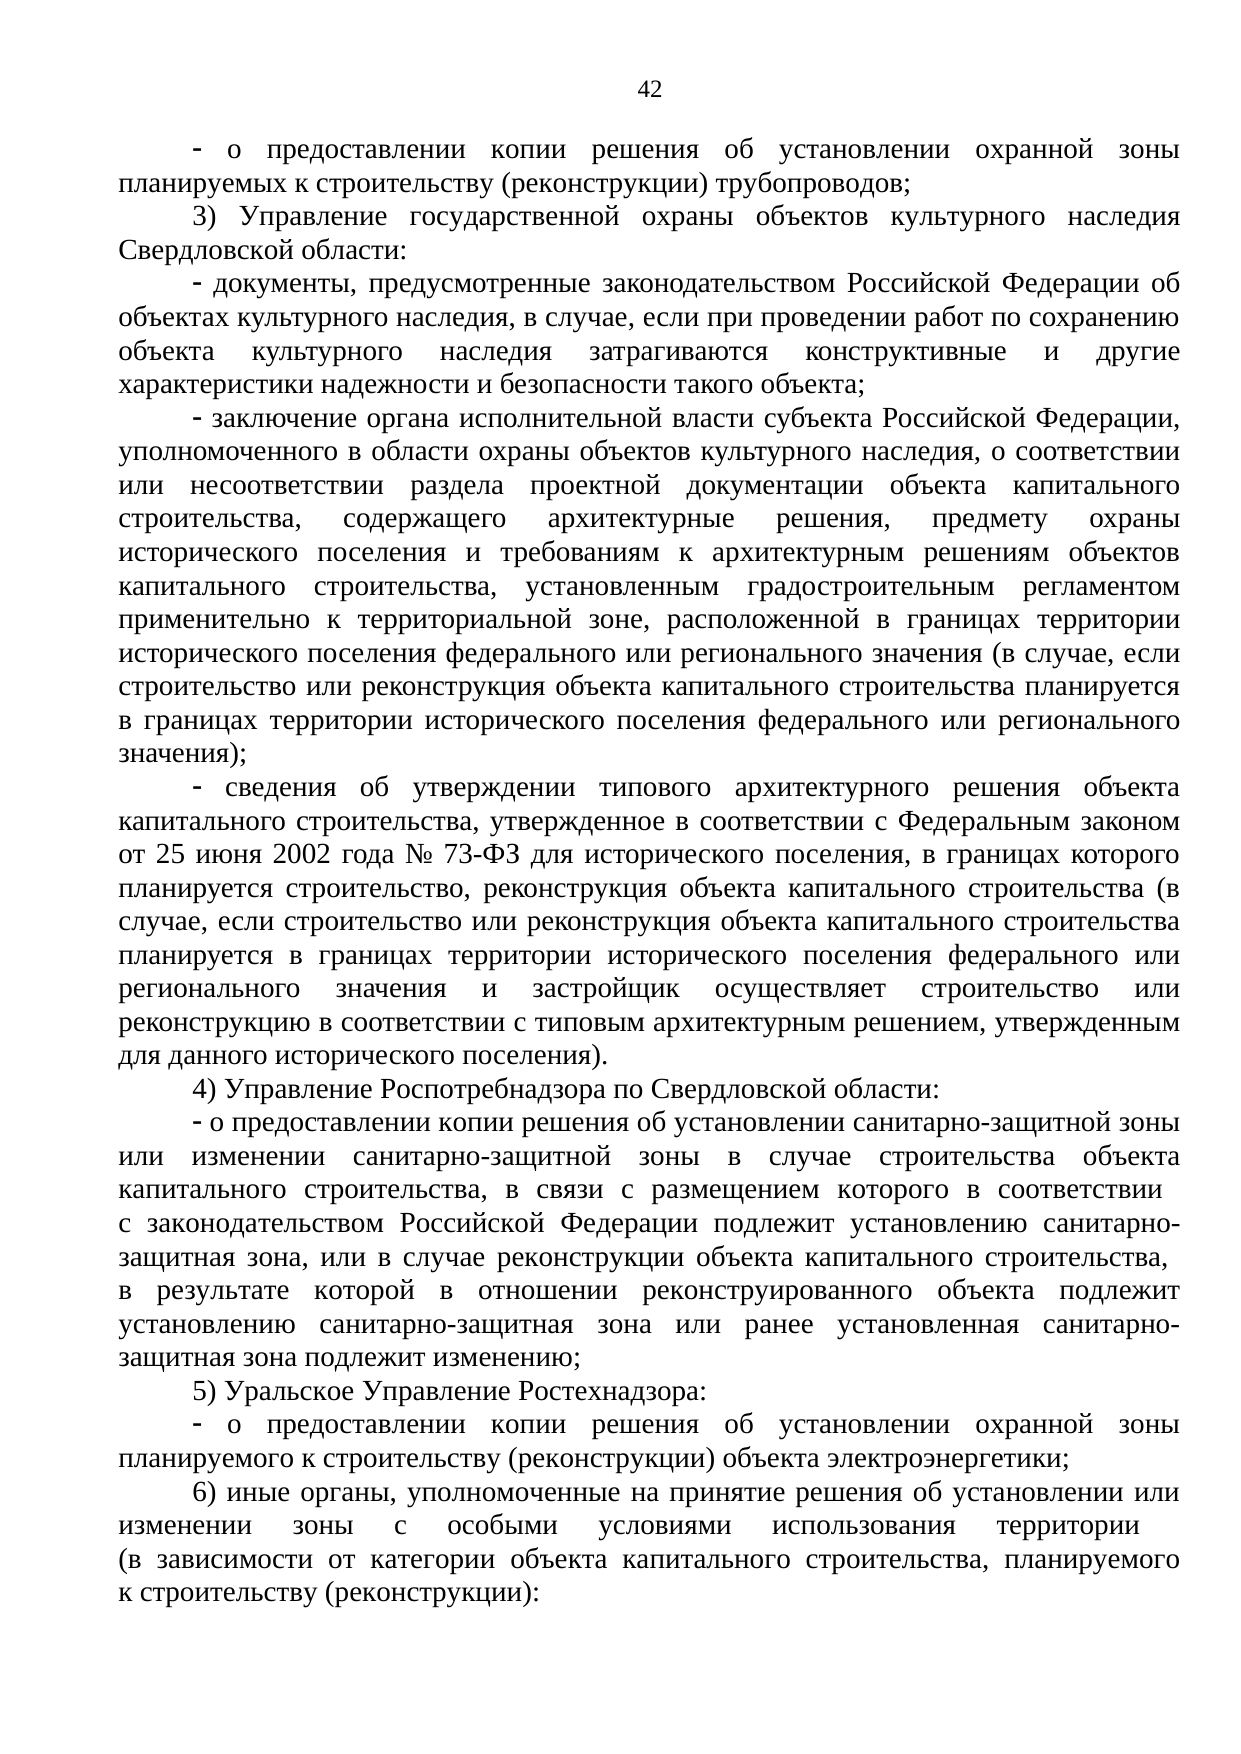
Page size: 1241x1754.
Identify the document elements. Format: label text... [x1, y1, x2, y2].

text 3) Управление государственной охраны объектов культурного наследия Свердловской области: [118, 198, 1181, 266]
text 5) Уральское Управление Ростехнадзора: [118, 1373, 1181, 1406]
text 4) Управление Роспотребнадзора по Свердловской области: [118, 1071, 1181, 1104]
text сведения об утверждении типового архитектурного решения объекта капитального строительства, утвержденное в соответствии с Федеральным законом от 25 июня 2002 года № 73-ФЗ для исторического поселения, в границах которого планируется строительство, реконструкция объекта капитального строительства (в случае, если строительство или реконструкция объекта капитального строительства планируется в границах территории исторического поселения федерального или регионального значения и застройщик осуществляет строительство или реконструкцию в соответствии с типовым архитектурным решением, утвержденным для данного исторического поселения). [118, 769, 1181, 1071]
text о предоставлении копии решения об установлении санитарно-защитной зоны или изменении санитарно-защитной зоны в случае строительства объекта капитального строительства, в связи с размещением которого в соответствии с законодательством Российской Федерации подлежит установлению санитарно-защитная зона, или в случае реконструкции объекта капитального строительства, в результате которой в отношении реконструированного объекта подлежит установлению санитарно-защитная зона или ранее установленная санитарно-защитная зона подлежит изменению; [118, 1104, 1181, 1373]
text о предоставлении копии решения об установлении охранной зоны планируемого к строительству (реконструкции) объекта электроэнергетики; [118, 1406, 1181, 1474]
text 6) иные органы, уполномоченные на принятие решения об установлении или изменении зоны с особыми условиями использования территории (в зависимости от категории объекта капитального строительства, планируемого к строительству (реконструкции): [118, 1474, 1181, 1608]
text документы, предусмотренные законодательством Российской Федерации об объектах культурного наследия, в случае, если при проведении работ по сохранению объекта культурного наследия затрагиваются конструктивные и другие характеристики надежности и безопасности такого объекта; [118, 266, 1181, 400]
text заключение органа исполнительной власти субъекта Российской Федерации, уполномоченного в области охраны объектов культурного наследия, о соответствии или несоответствии раздела проектной документации объекта капитального строительства, содержащего архитектурные решения, предмету охраны исторического поселения и требованиям к архитектурным решениям объектов капитального строительства, установленным градостроительным регламентом применительно к территориальной зоне, расположенной в границах территории исторического поселения федерального или регионального значения (в случае, если строительство или реконструкция объекта капитального строительства планируется в границах территории исторического поселения федерального или регионального значения); [118, 400, 1181, 769]
text о предоставлении копии решения об установлении охранной зоны планируемых к строительству (реконструкции) трубопроводов; [118, 131, 1181, 198]
